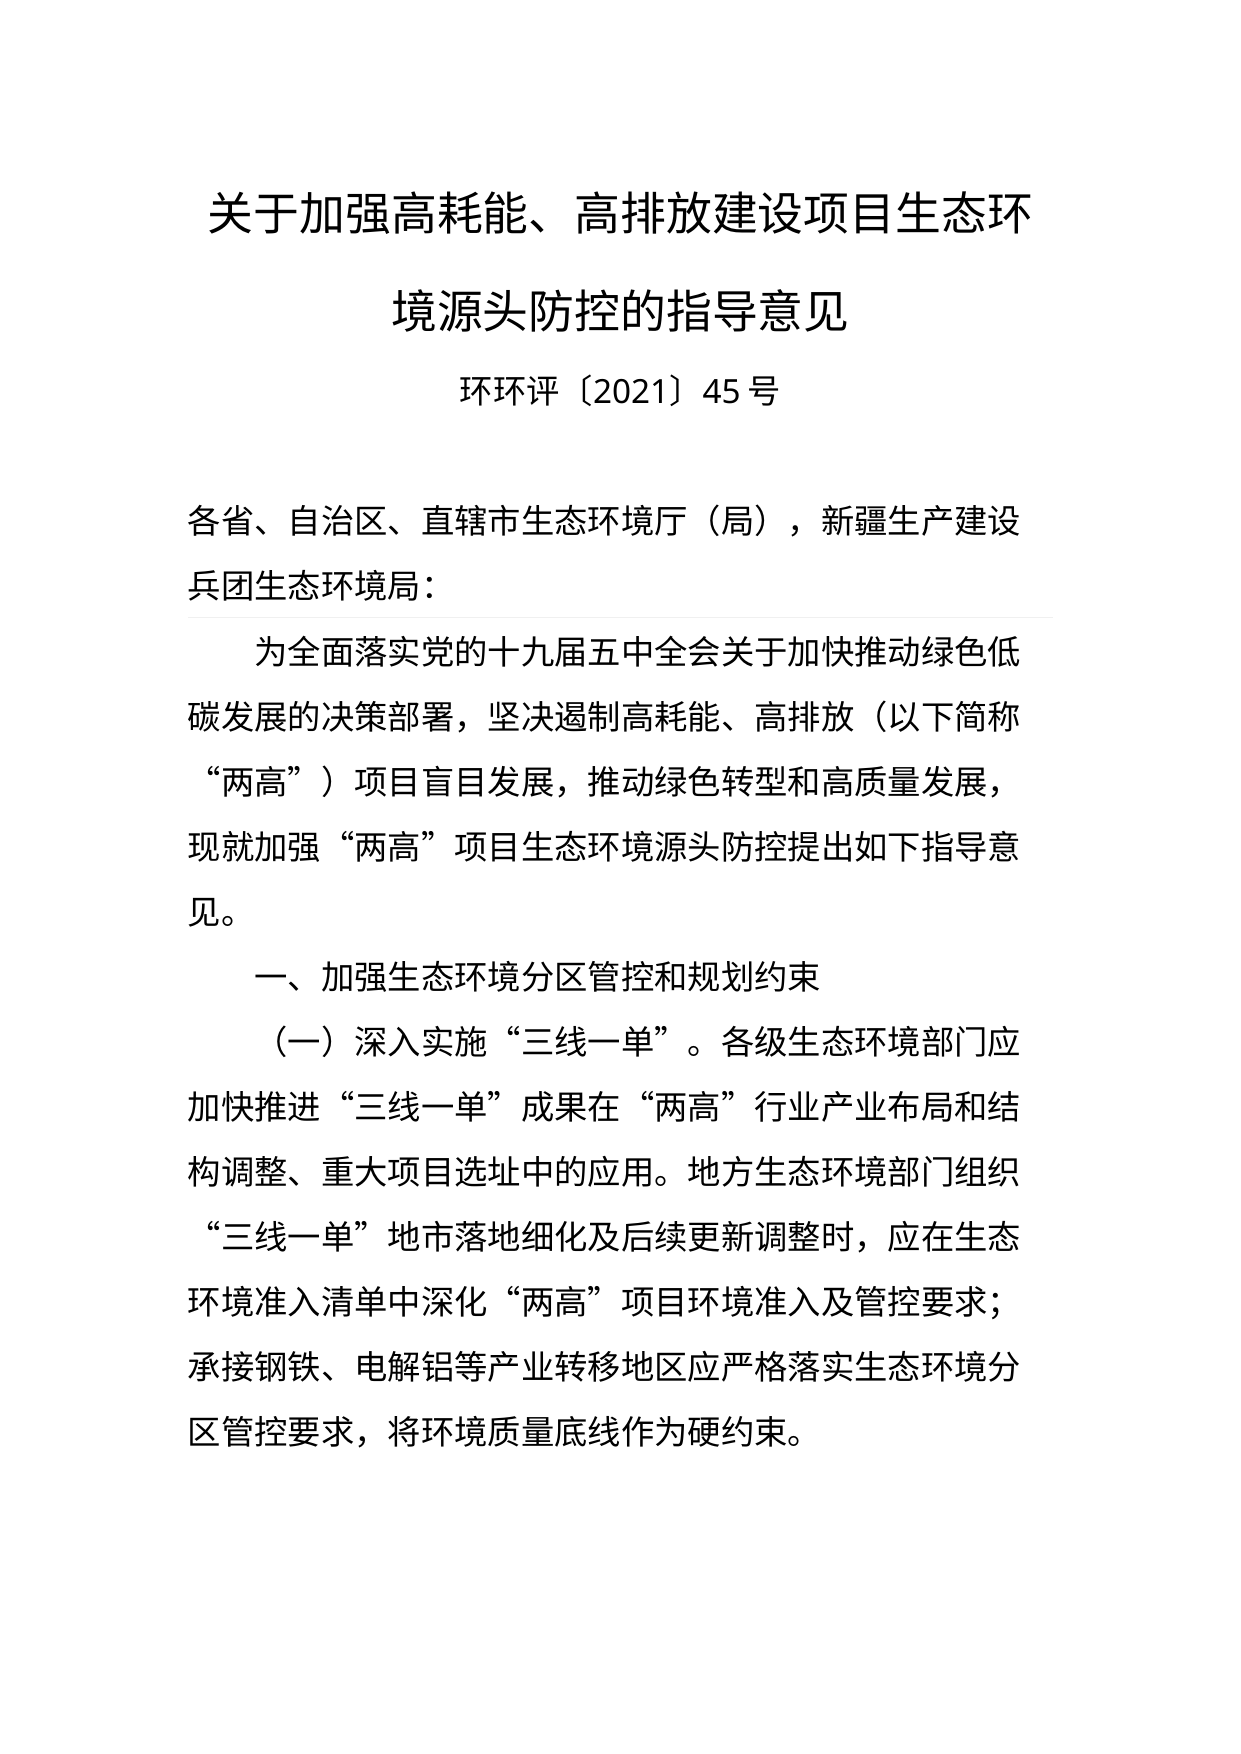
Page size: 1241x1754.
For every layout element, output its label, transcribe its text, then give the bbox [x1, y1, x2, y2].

subtitle 关于加强高耗能、高排放建设项目生态环境源头防控的指导意见 [187, 162, 1053, 357]
text 各省、自治区、直辖市生态环境厅（局），新疆生产建设兵团生态环境局： [187, 487, 1053, 617]
text （一）深入实施“三线一单”。各级生态环境部门应加快推进“三线一单”成果在“两高”行业产业布局和结构调整、重大项目选址中的应用。地方生态环境部门组织“三线一单”地市落地细化及后续更新调整时，应在生态环境准入清单中深化“两高”项目环境准入及管控要求；承接钢铁、电解铝等产业转移地区应严格落实生态环境分区管控要求，将环境质量底线作为硬约束。 [187, 1007, 1053, 1462]
text 环环评〔2021〕45号 [187, 357, 1053, 422]
text 为全面落实党的十九届五中全会关于加快推动绿色低碳发展的决策部署，坚决遏制高耗能、高排放（以下简称“两高”）项目盲目发展，推动绿色转型和高质量发展，现就加强“两高”项目生态环境源头防控提出如下指导意见。 [187, 617, 1053, 942]
text 一、加强生态环境分区管控和规划约束 [187, 942, 1053, 1007]
